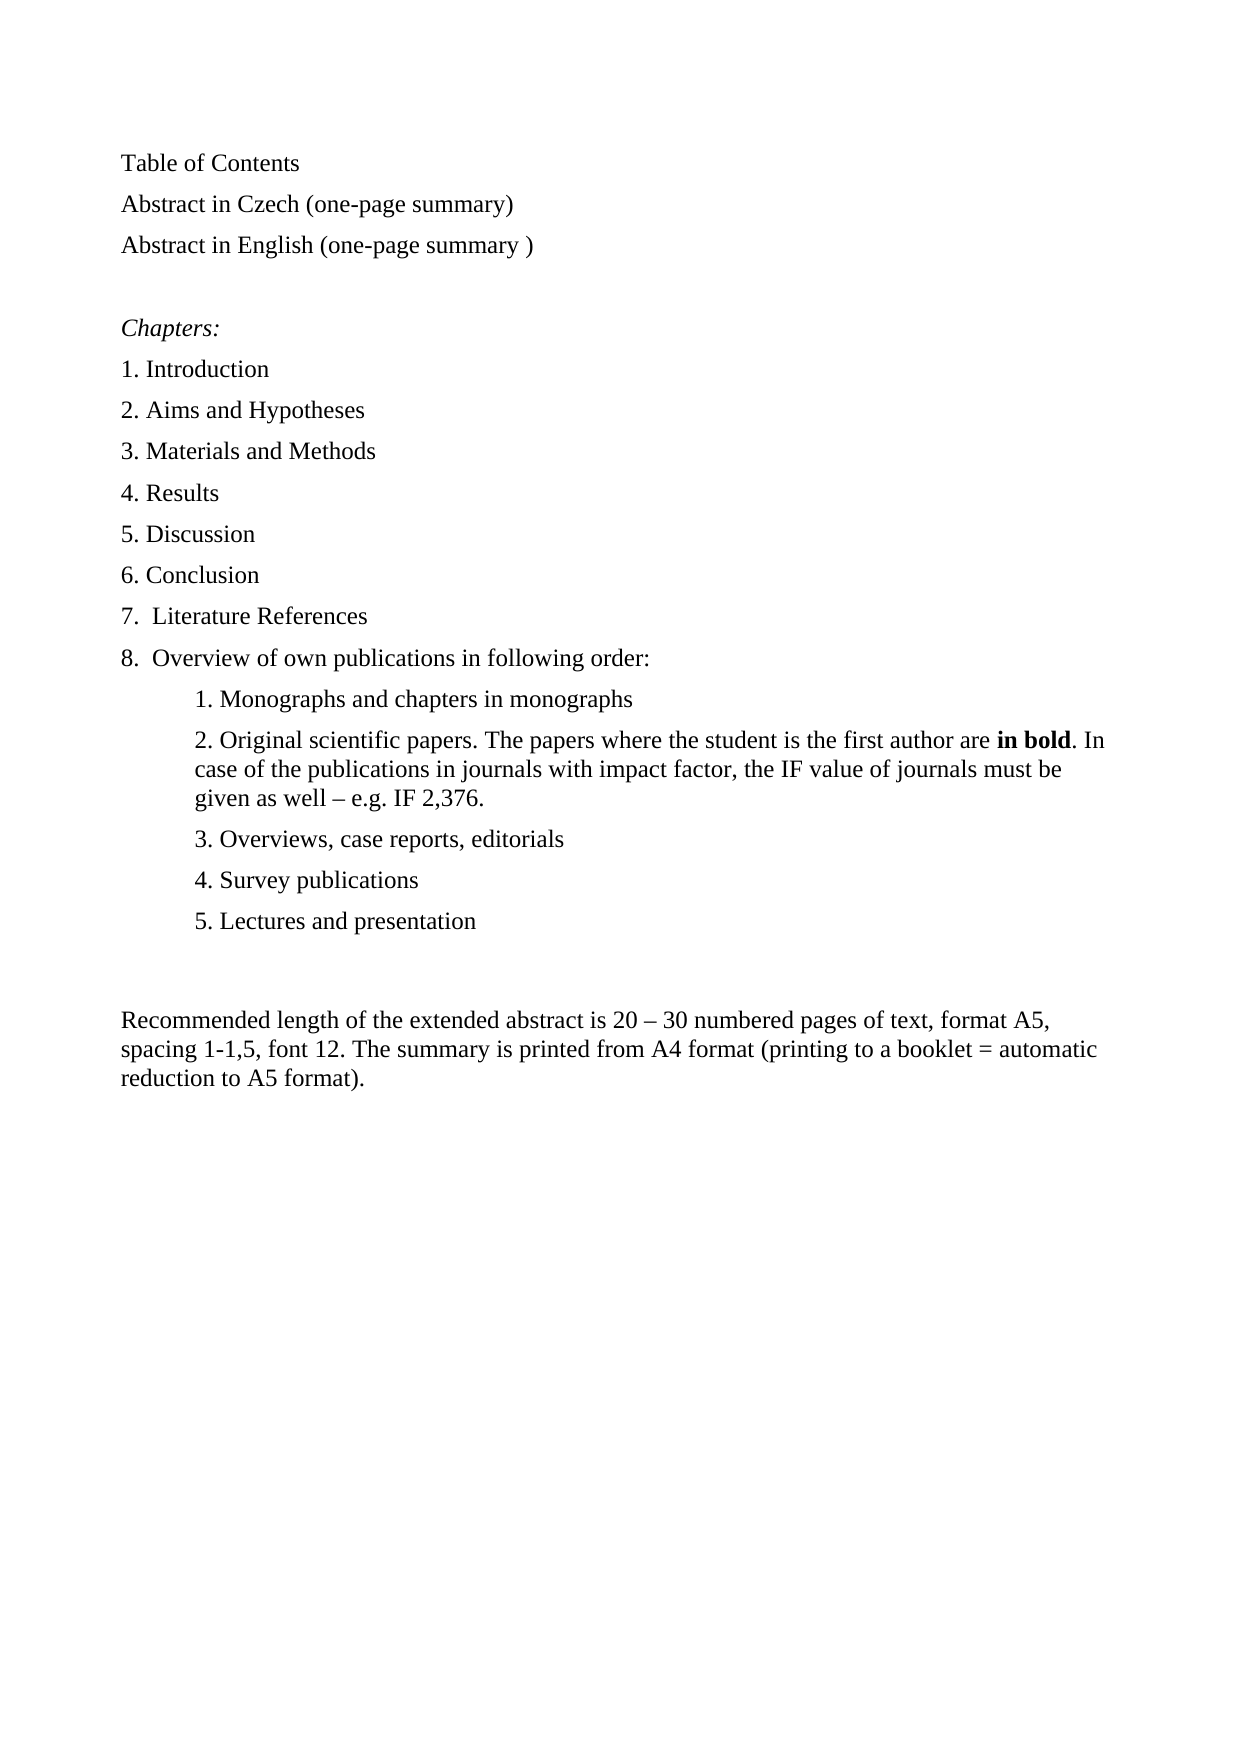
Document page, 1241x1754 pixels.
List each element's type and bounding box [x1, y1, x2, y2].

table_cell [113, 148, 1127, 1520]
